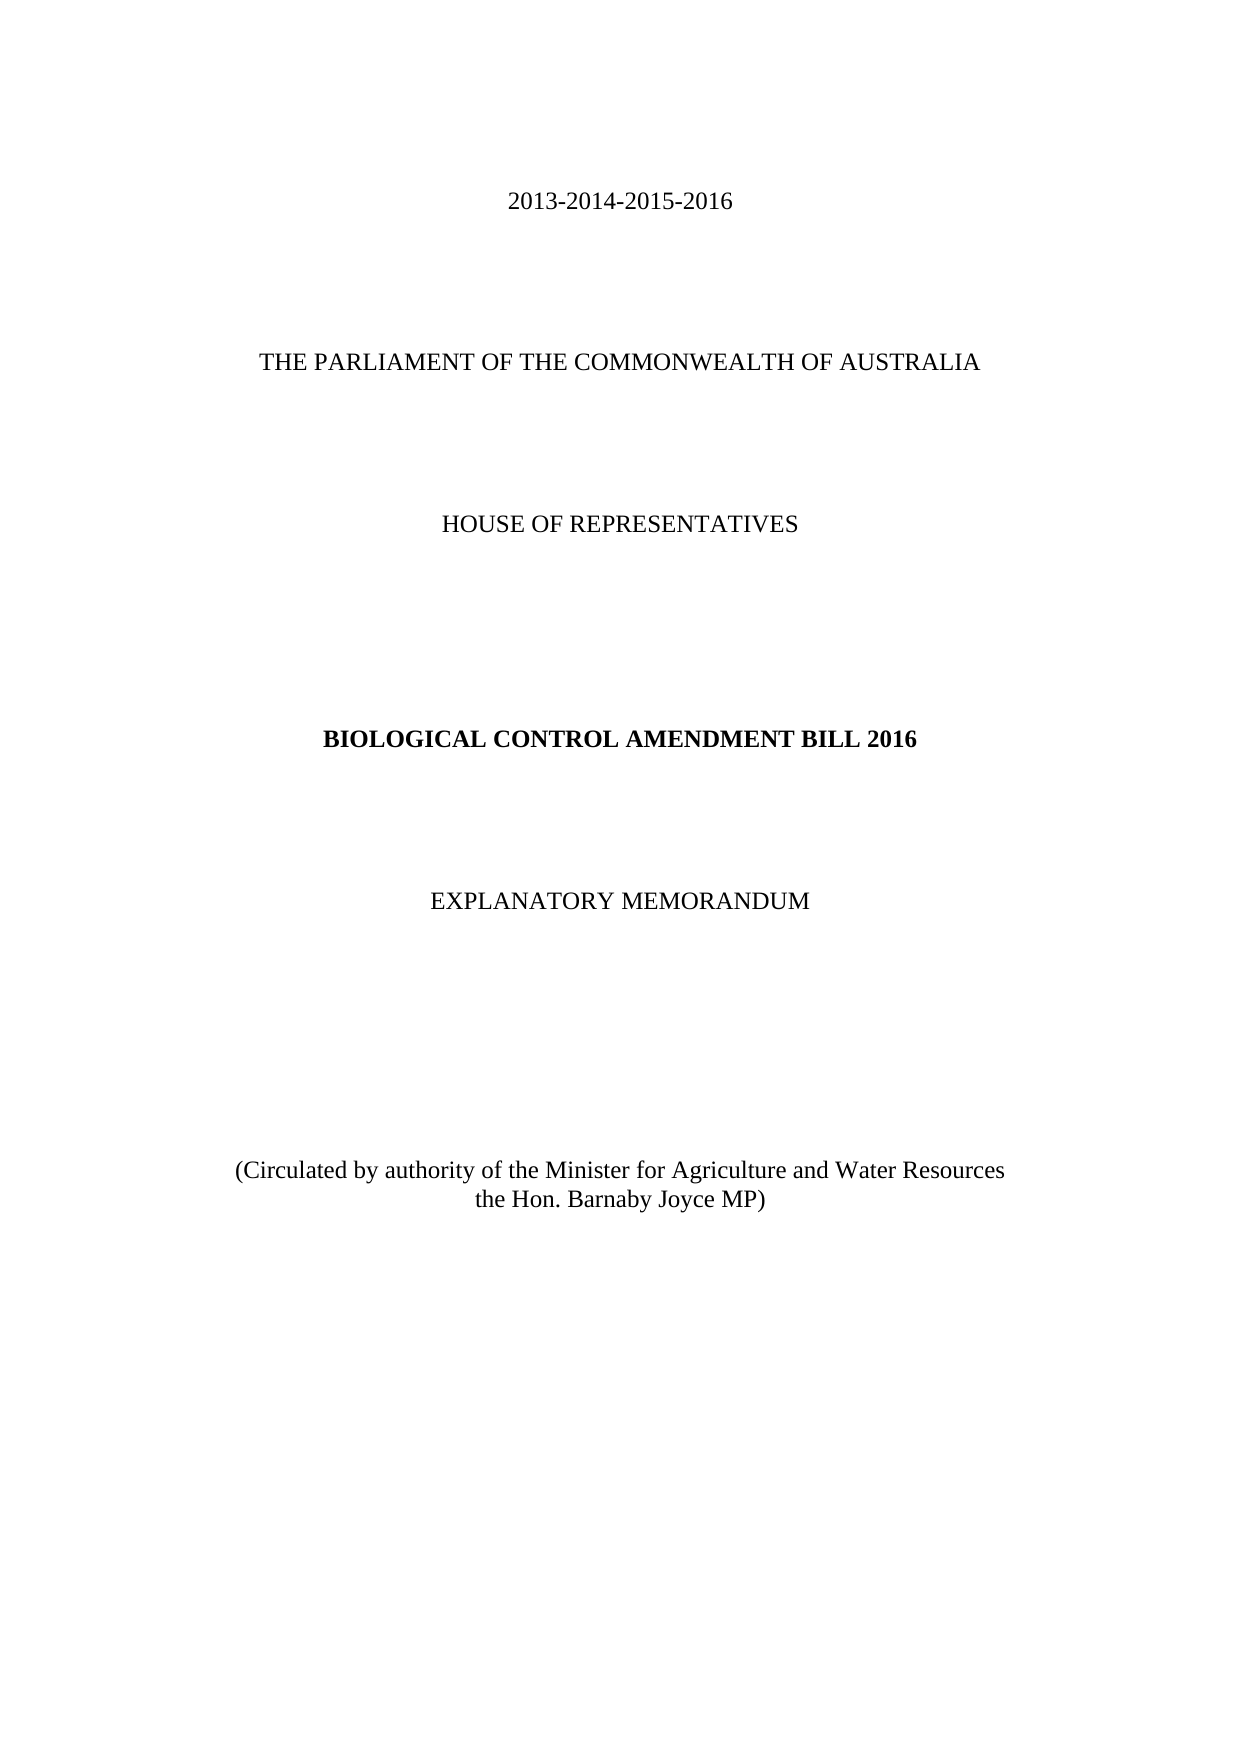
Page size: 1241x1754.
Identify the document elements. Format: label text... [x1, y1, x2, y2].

text BIOLOGICAL CONTROL AMENDMENT BILL 2016 [150, 724, 1090, 753]
text THE PARLIAMENT OF THE COMMONWEALTH OF AUSTRALIA [150, 347, 1090, 376]
text the Hon. Barnaby Joyce MP) [150, 1184, 1090, 1213]
text (Circulated by authority of the Minister for Agriculture and Water Resources [150, 1155, 1090, 1184]
text EXPLANATORY MEMORANDUM [150, 886, 1090, 915]
text 2013-2014-2015-2016 [150, 186, 1090, 215]
text HOUSE OF REPRESENTATIVES [150, 509, 1090, 538]
